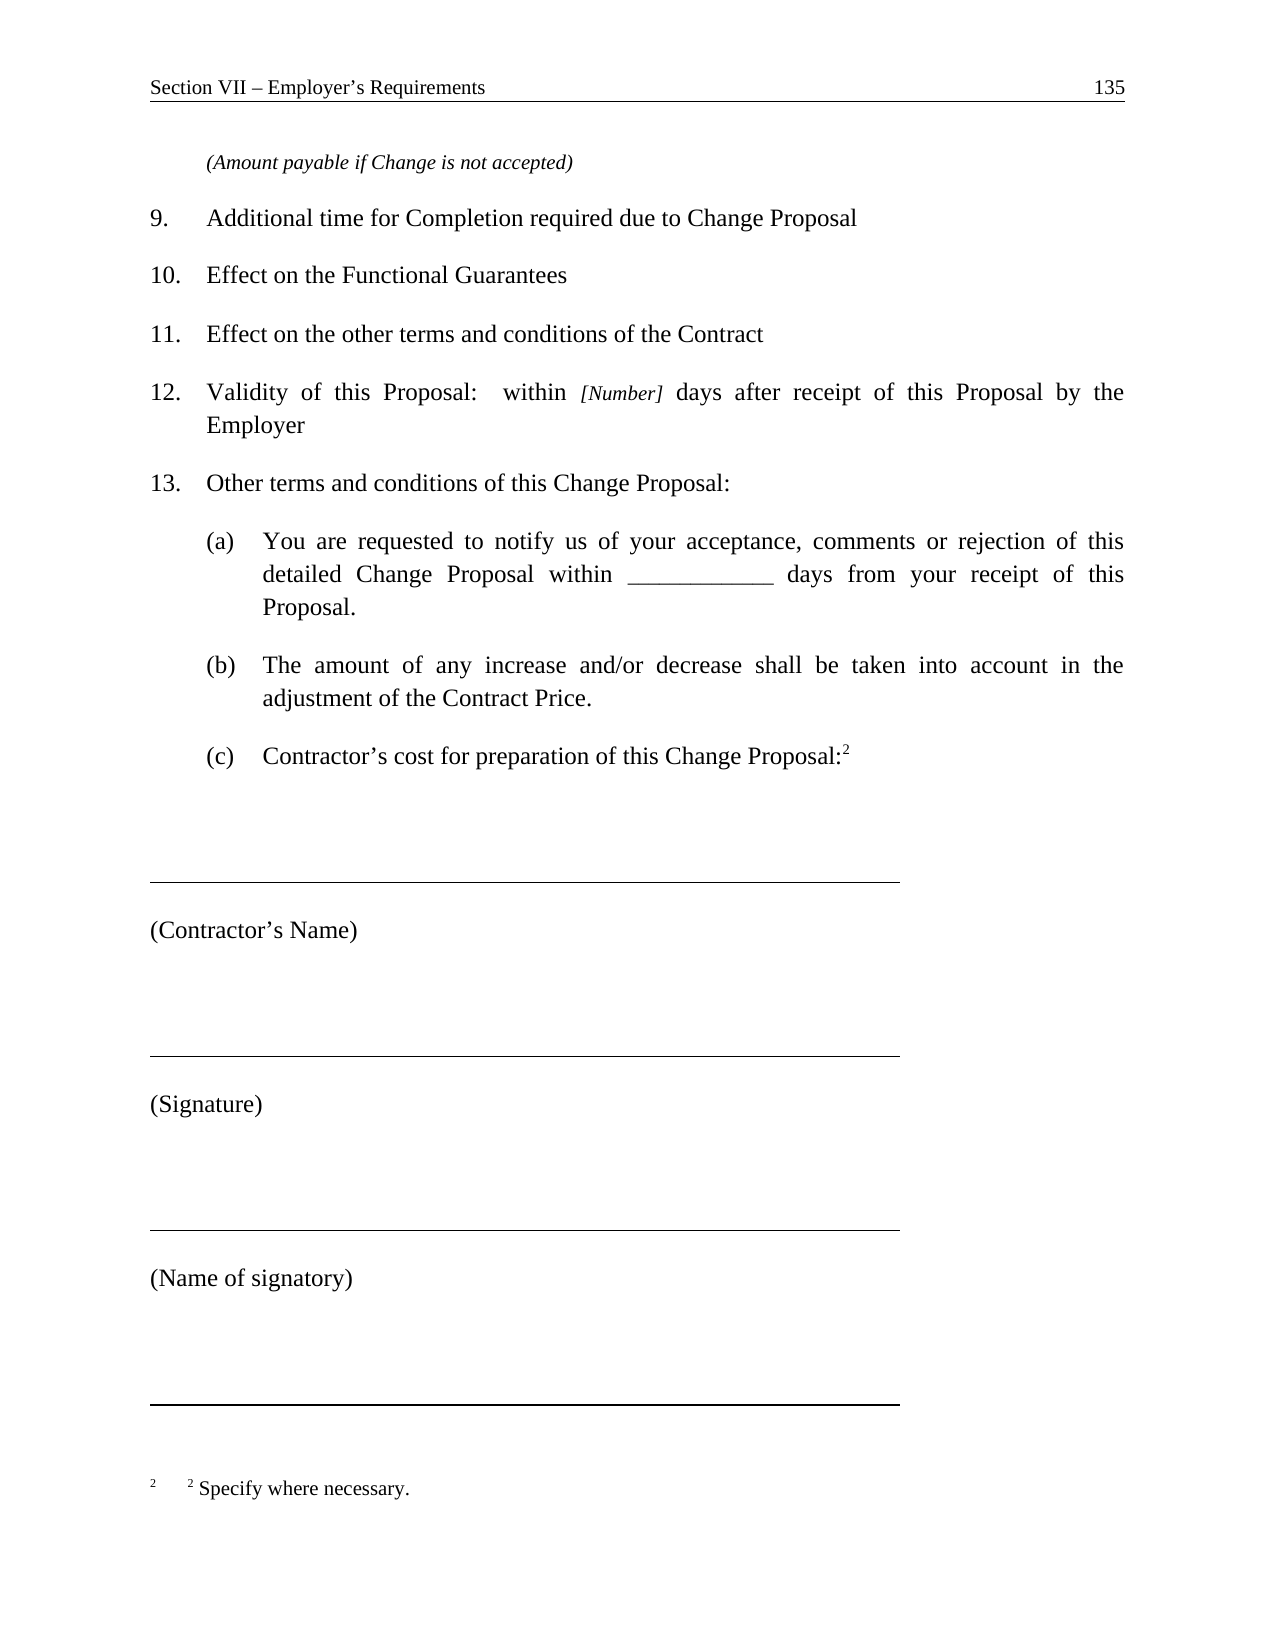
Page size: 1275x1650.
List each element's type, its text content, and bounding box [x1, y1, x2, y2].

text 9. Additional time for Completion required due to Change Proposal [150, 203, 1125, 231]
text (Signature) [150, 1089, 1125, 1118]
text (a) You are requested to notify us of your acceptance, comments or rejection of this detailed Change Proposal within ______________ days from your receipt of this Proposal. [206, 526, 1125, 621]
text 11. Effect on the other terms and conditions of the Contract [150, 319, 1125, 347]
text 13. Other terms and conditions of this Change Proposal: [150, 468, 1125, 496]
text 12. Validity of this Proposal: within [Number] days after receipt of this Proposal by the Employer [150, 377, 1125, 438]
text (b) The amount of any increase and/or decrease shall be taken into account in the adjustment of the Contract Price. [206, 650, 1125, 712]
text (Name of signatory) [150, 1263, 1125, 1292]
text (Contractor’s Name) [150, 915, 1125, 944]
text (Amount payable if Change is not accepted) [206, 150, 1125, 174]
text (c) Contractor’s cost for preparation of this Change Proposal:2 [206, 741, 1125, 769]
text 10. Effect on the Functional Guarantees [150, 261, 1125, 289]
